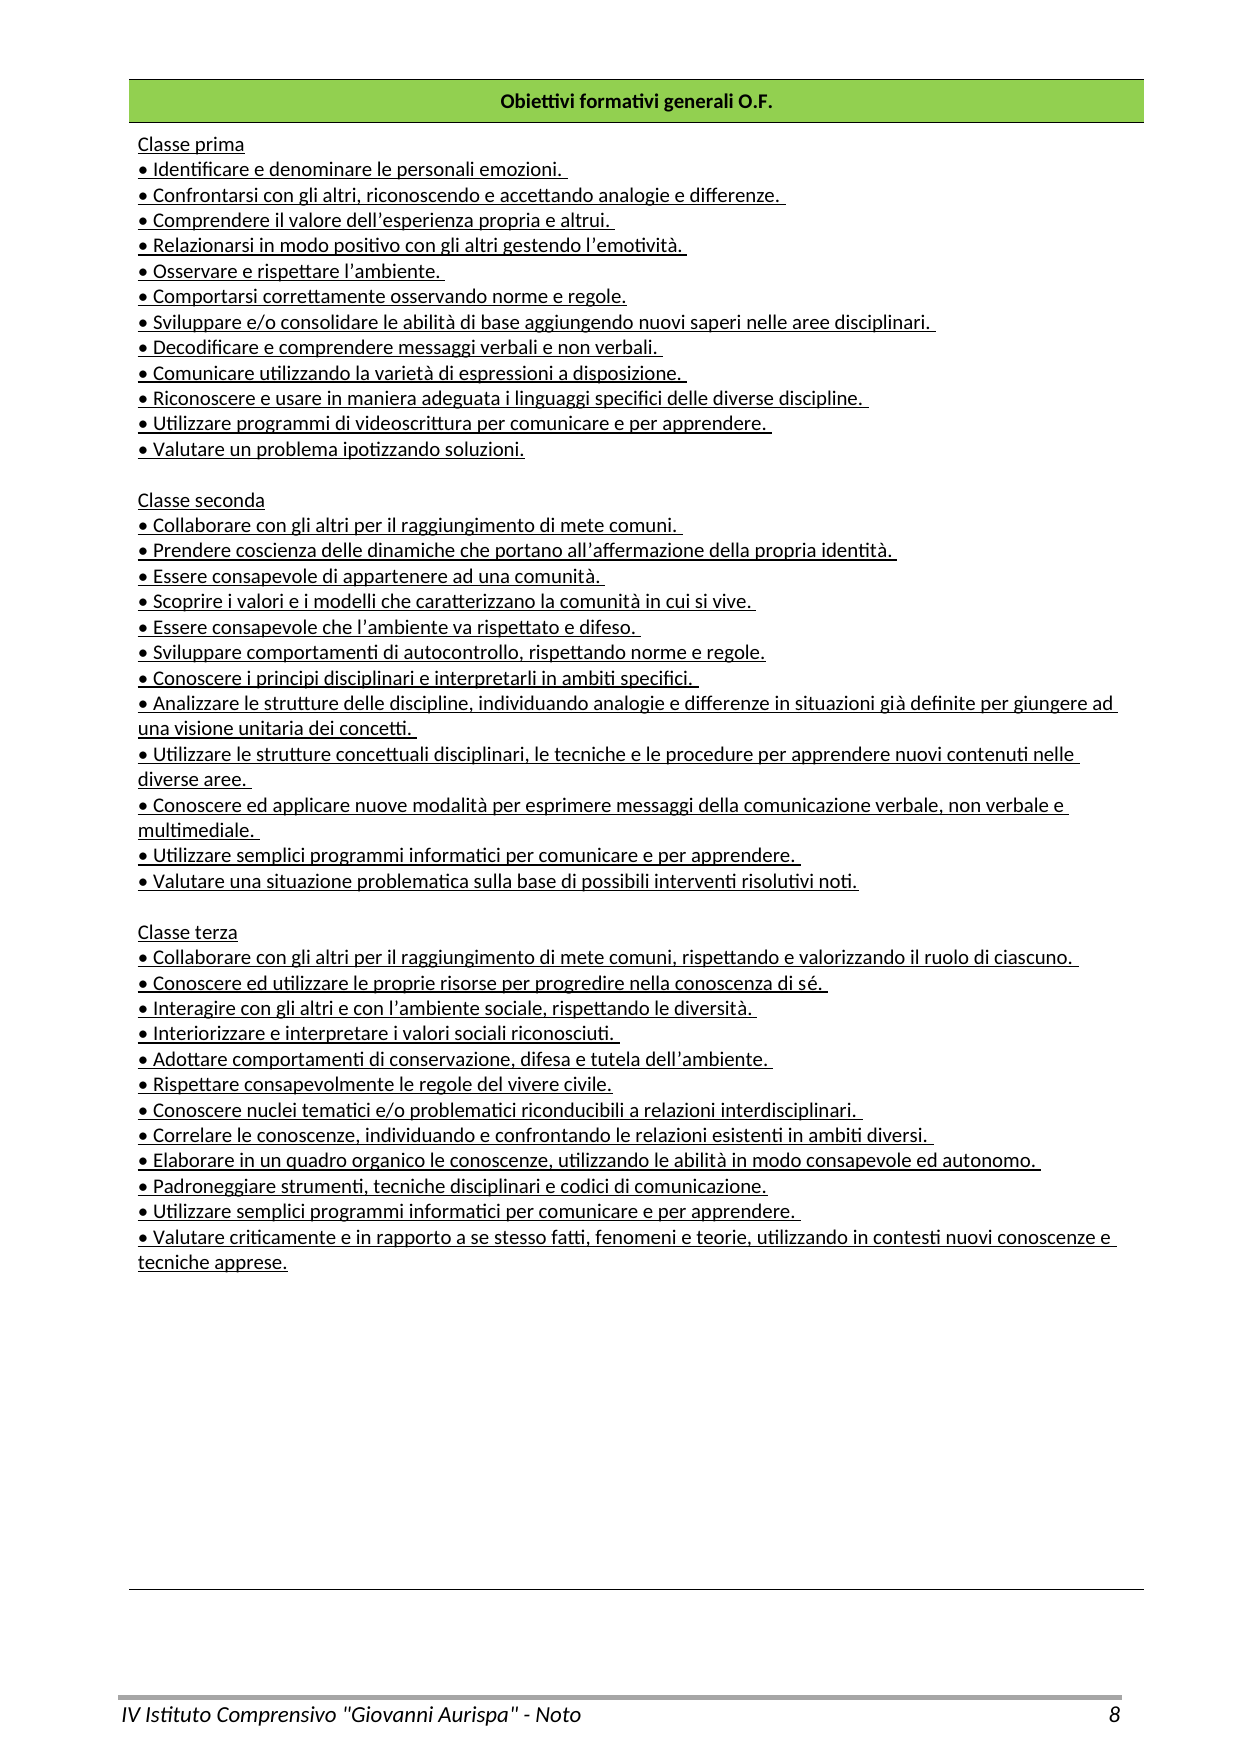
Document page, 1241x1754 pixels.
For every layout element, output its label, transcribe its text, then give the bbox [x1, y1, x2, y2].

table_cell Classe prima • Identificare e denominare le personali emozioni. • Confrontarsi con gli altri, riconoscendo e accettando analogie e differenze. • Comprendere il valore dell’esperienza propria e altrui. • Relazionarsi in modo positivo con gli altri gestendo l’emotività. • Osservare e rispettare l’ambiente. • Comportarsi correttamente osservando norme e regole. • Sviluppare e/o consolidare le abilità di base aggiungendo nuovi saperi nelle aree disciplinari. • Decodificare e comprendere messaggi verbali e non verbali. • Comunicare utilizzando la varietà di espressioni a disposizione. • Riconoscere e usare in maniera adeguata i linguaggi specifici delle diverse discipline. • Utilizzare programmi di videoscrittura per comunicare e per apprendere. • Valutare un problema ipotizzando soluzioni. Classe seconda • Collaborare con gli altri per il raggiungimento di mete comuni. • Prendere coscienza delle dinamiche che portano all’affermazione della propria identità. • Essere consapevole di appartenere ad una comunità. • Scoprire i valori e i modelli che caratterizzano la comunità in cui si vive. • Essere consapevole che l’ambiente va rispettato e difeso. • Sviluppare comportamenti di autocontrollo, rispettando norme e regole. • Conoscere i principi disciplinari e interpretarli in ambiti specifici. • Analizzare le strutture delle discipline, individuando analogie e differenze in situazioni già definite per giungere ad una visione unitaria dei concetti. • Utilizzare le strutture concettuali disciplinari, le tecniche e le procedure per apprendere nuovi contenuti nelle diverse aree. • Conoscere ed applicare nuove modalità per esprimere messaggi della comunicazione verbale, non verbale e multimediale. • Utilizzare semplici programmi informatici per comunicare e per apprendere. • Valutare una situazione problematica sulla base di possibili interventi risolutivi noti. Classe terza • Collaborare con gli altri per il raggiungimento di mete comuni, rispettando e valorizzando il ruolo di ciascuno. • Conoscere ed utilizzare le proprie risorse per progredire nella conoscenza di sé. • Interagire con gli altri e con l’ambiente sociale, rispettando le diversità. • Interiorizzare e interpretare i valori sociali riconosciuti. • Adottare comportamenti di conservazione, difesa e tutela dell’ambiente. • Rispettare consapevolmente le regole del vivere civile. • Conoscere nuclei tematici e/o problematici riconducibili a relazioni interdisciplinari. • Correlare le conoscenze, individuando e confrontando le relazioni esistenti in ambiti diversi. • Elaborare in un quadro organico le conoscenze, utilizzando le abilità in modo consapevole ed autonomo. • Padroneggiare strumenti, tecniche disciplinari e codici di comunicazione. • Utilizzare semplici programmi informatici per comunicare e per apprendere. • Valutare criticamente e in rapporto a se stesso fatti, fenomeni e teorie, utilizzando in contesti nuovi conoscenze e tecniche apprese. [129, 123, 1144, 1589]
table_header Obiettivi formativi generali O.F. [129, 80, 1144, 122]
